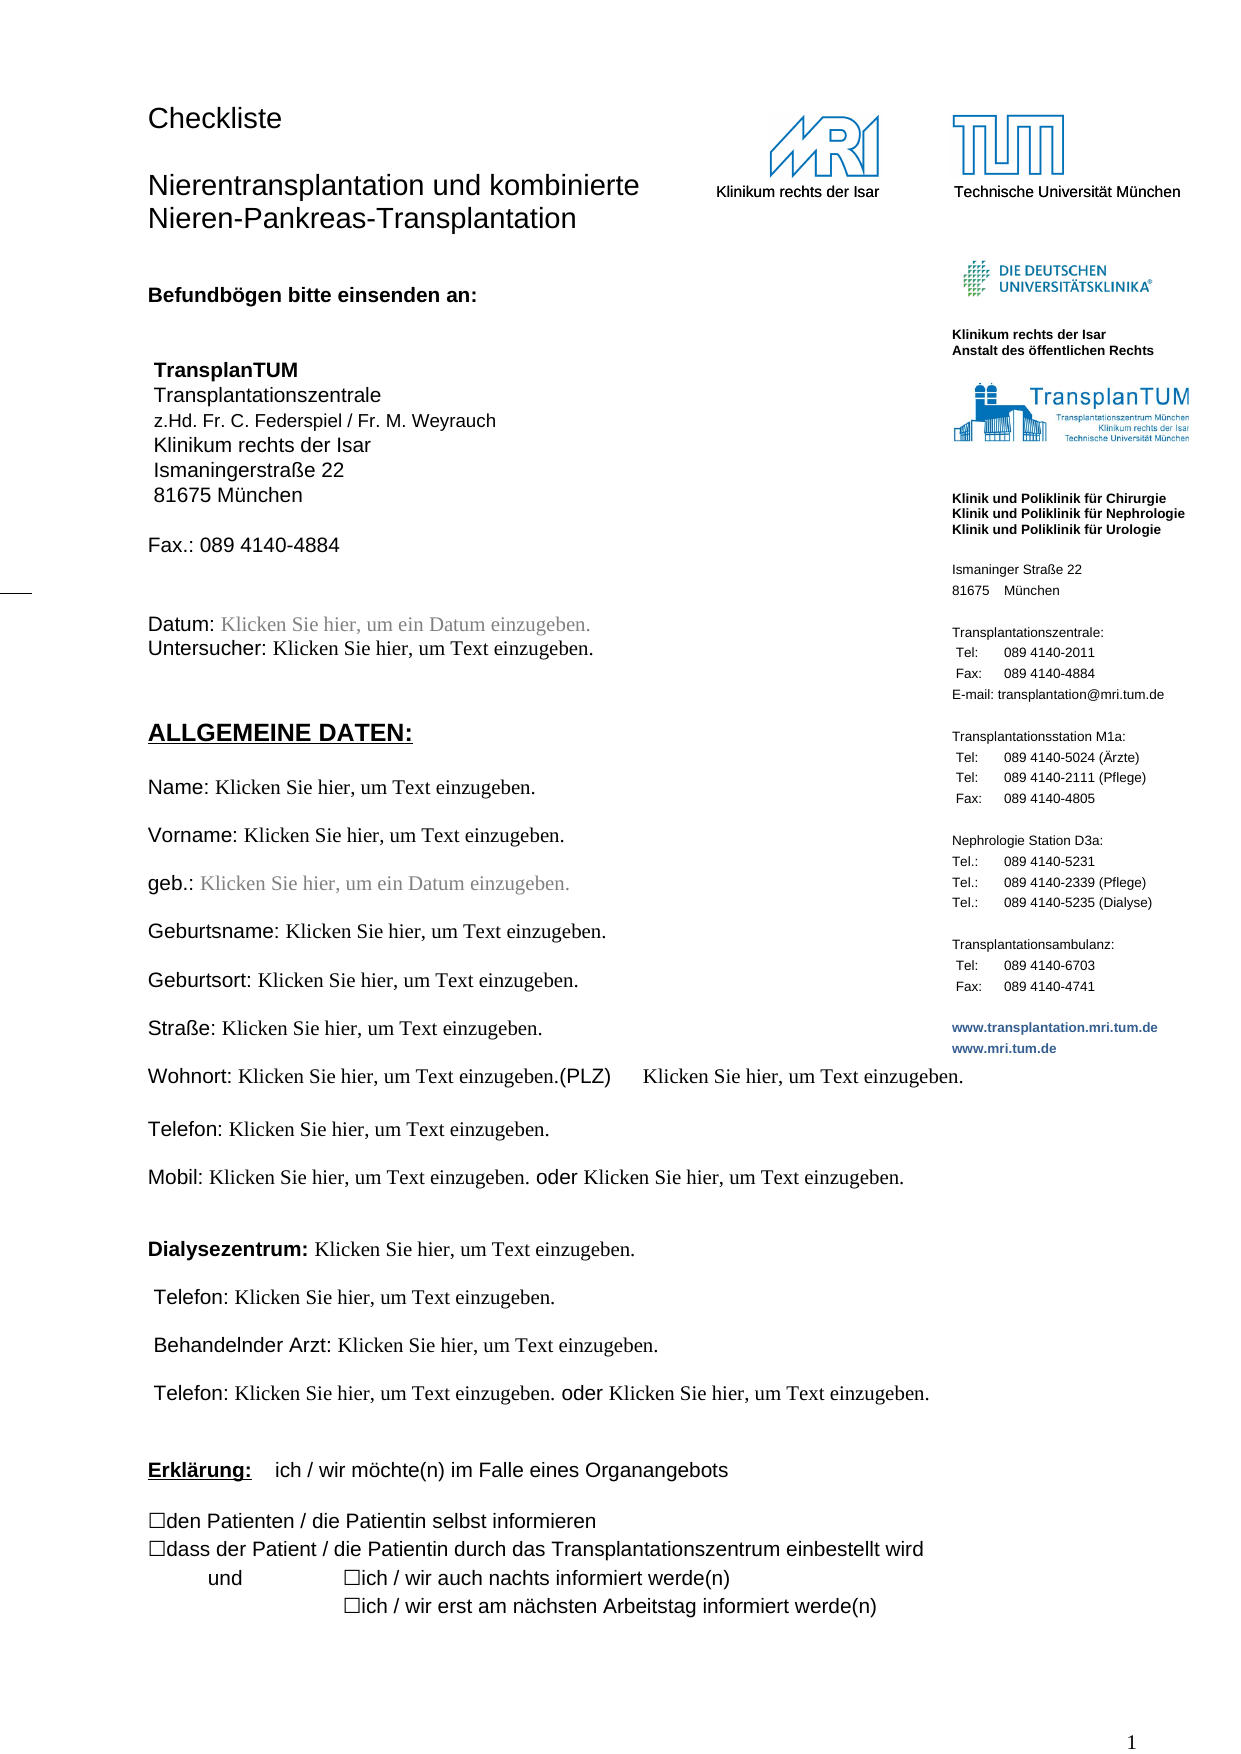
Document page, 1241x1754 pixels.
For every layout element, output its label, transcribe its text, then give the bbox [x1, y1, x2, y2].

text TransplanTUM [148, 358, 1137, 383]
picture [951, 379, 1189, 443]
text 81675 München [148, 483, 1137, 508]
text Datum: [148, 612, 1137, 636]
text Behandelnder Arzt: [148, 1333, 1137, 1357]
text Straße: [148, 1016, 1137, 1040]
text Telefon: oder [148, 1381, 1137, 1405]
text Geburtsort: [148, 967, 1137, 992]
text Untersucher: [148, 636, 1137, 660]
text Wohnort: (PLZ) [148, 1064, 1137, 1088]
text geb.: [148, 871, 1137, 895]
text Telefon: [148, 1285, 1137, 1309]
text Telefon: [148, 1117, 1137, 1141]
text Mobil: oder [148, 1165, 1137, 1189]
text Geburtsname: [148, 919, 1137, 943]
picture [766, 110, 884, 181]
picture [949, 110, 1068, 179]
text Ismaningerstraße 22 [148, 458, 1137, 483]
text Fax.: 089 4140-4884 [148, 533, 1137, 558]
text den Patienten / die Patientin selbst informieren [148, 1506, 1137, 1534]
text Transplantationszentrale [148, 383, 951, 408]
text z.Hd. Fr. C. Federspiel / Fr. M. Weyrauch [148, 408, 951, 433]
text Vorname: [148, 823, 1137, 847]
text Dialysezentrum: [148, 1237, 1137, 1261]
text Allgemeine Daten: [148, 717, 1137, 746]
text ich / wir erst am nächsten Arbeitstag informiert werde(n) [148, 1591, 1137, 1620]
text und ich / wir auch nachts informiert werde(n) [148, 1563, 1137, 1591]
text Erklärung: ich / wir möchte(n) im Falle eines Organangebots [148, 1458, 1137, 1482]
text Name: [148, 775, 1137, 799]
text Befundbögen bitte einsenden an: [148, 283, 1137, 308]
text Klinikum rechts der Isar [148, 433, 1137, 458]
picture [955, 257, 1155, 299]
text dass der Patient / die Patientin durch das Transplantationszentrum einbestellt wird [148, 1534, 1137, 1563]
